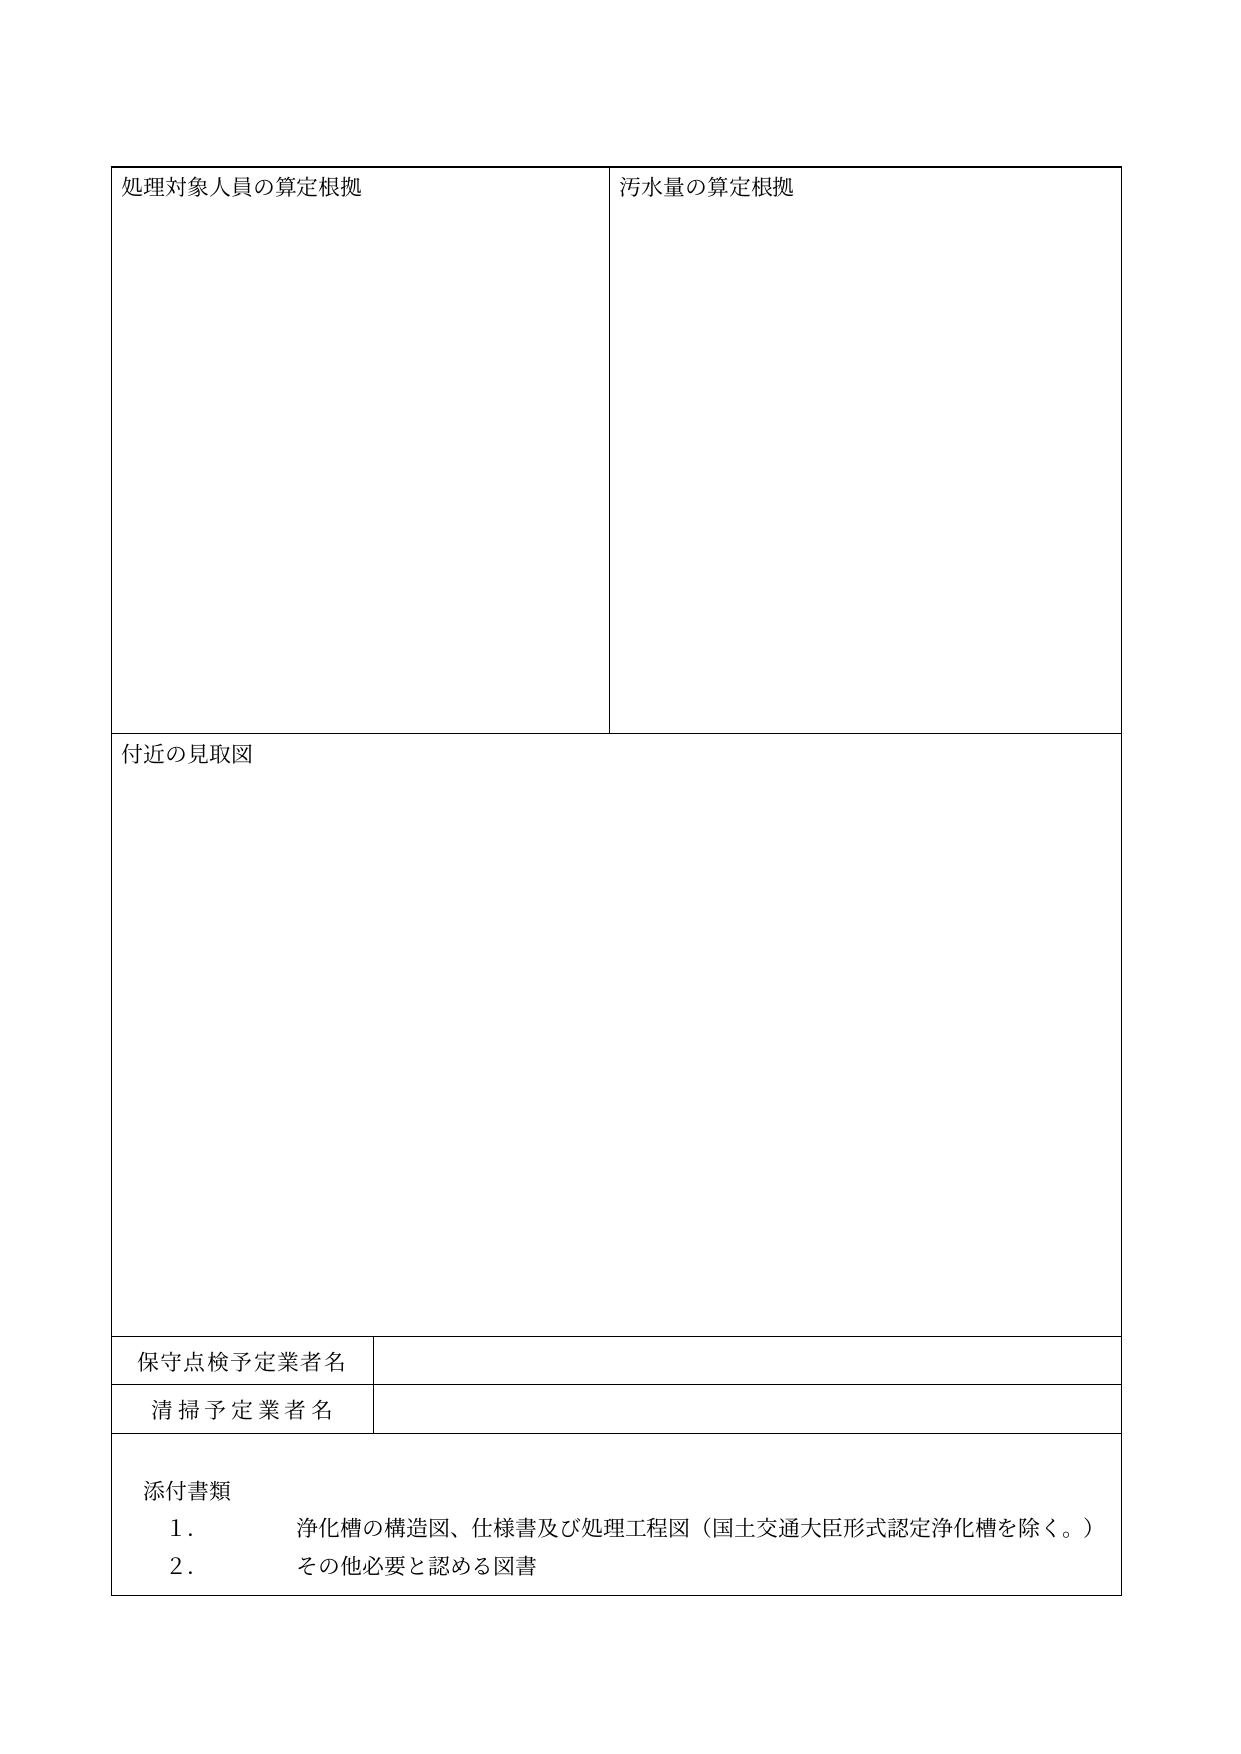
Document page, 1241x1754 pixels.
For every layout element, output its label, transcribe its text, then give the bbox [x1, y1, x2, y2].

table_cell [374, 1385, 1121, 1433]
table_cell 添付書類 浄化槽の構造図、仕様書及び処理工程図（国土交通大臣形式認定浄化槽を除く。） その他必要と認める図書 [112, 1434, 1121, 1595]
table_header 処理対象人員の算定根拠 [112, 168, 609, 733]
table_cell 保守点検予定業者名 [112, 1337, 373, 1384]
table_cell 清掃予定業者名 [112, 1385, 373, 1433]
table_cell 付近の見取図 [112, 734, 1121, 1336]
table_cell [374, 1337, 1121, 1384]
table_header 汚水量の算定根拠 [610, 168, 1121, 733]
